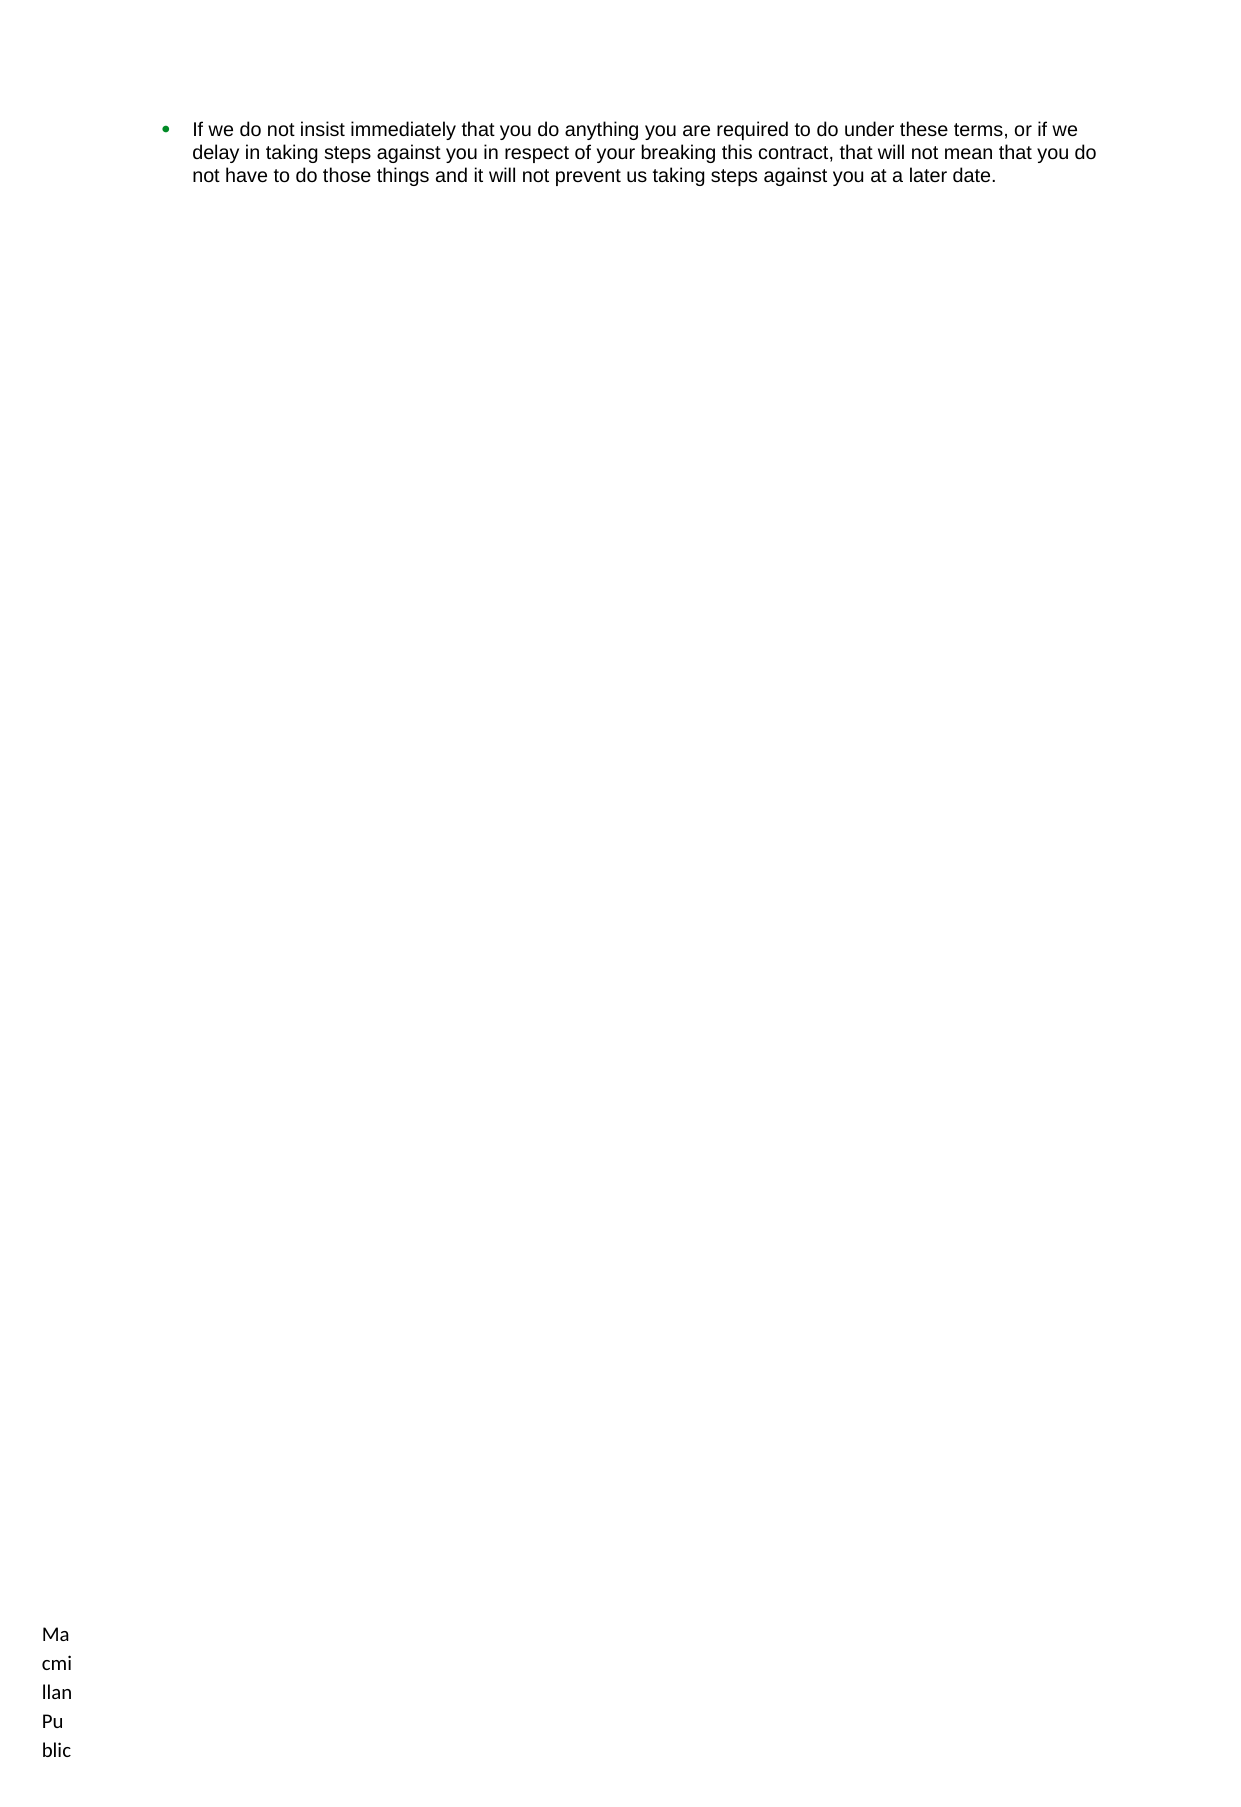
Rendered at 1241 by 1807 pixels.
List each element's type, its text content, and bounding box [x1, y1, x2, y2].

list If we do not insist immediately that you do anything you are required to do under these terms, or if we delay in taking steps against you in respect of your breaking this contract, that will not mean that you do not have to do those things and it will not prevent us taking steps against you at a later date. [162, 118, 1122, 186]
